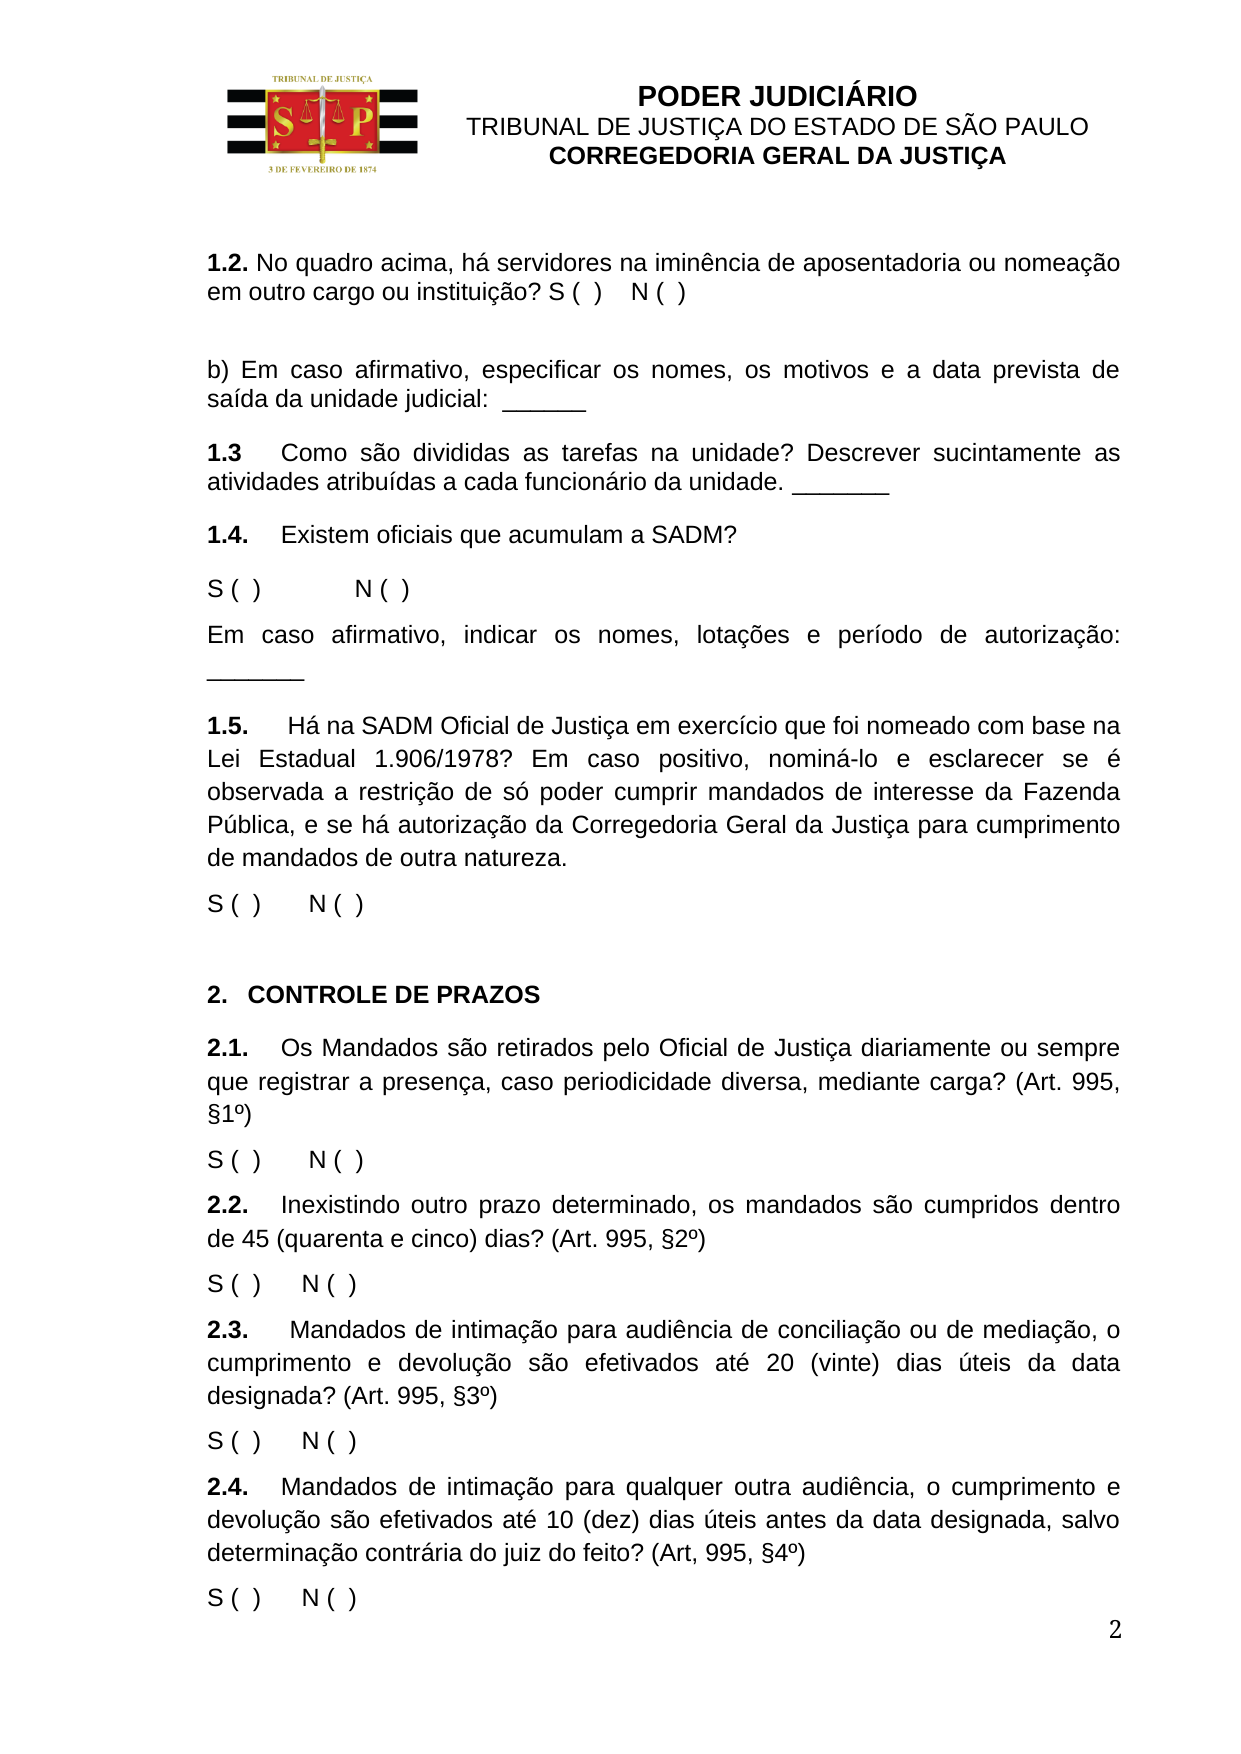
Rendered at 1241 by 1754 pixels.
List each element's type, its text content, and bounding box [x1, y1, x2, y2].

text S ( ) N ( ) [207, 1269, 1122, 1298]
text b) Em caso afirmativo, especificar os nomes, os motivos e a data prevista de saída da unidade judicial: ______ [207, 356, 1122, 413]
list Os Mandados são retirados pelo Oficial de Justiça diariamente ou sempre que registrar a presença, caso periodicidade diversa, mediante carga? (Art. 995, §1º) [207, 1033, 1122, 1128]
list Como são divididas as tarefas na unidade? Descrever sucintamente as atividades atribuídas a cada funcionário da unidade. _______ [207, 438, 1122, 496]
text S ( ) N ( ) [207, 574, 1122, 603]
list Existem oficiais que acumulam a SADM? [207, 521, 1122, 549]
list Há na SADM Oficial de Justiça em exercício que foi nomeado com base na Lei Estadual 1.906/1978? Em caso positivo, nominá-lo e esclarecer se é observada a restrição de só poder cumprir mandados de interesse da Fazenda Pública, e se há autorização da Corregedoria Geral da Justiça para cumprimento de mandados de outra natureza. [207, 711, 1122, 872]
text S ( ) N ( ) [207, 1426, 1122, 1455]
list Inexistindo outro prazo determinado, os mandados são cumpridos dentro de 45 (quarenta e cinco) dias? (Art. 995, §2º) [207, 1191, 1122, 1252]
text 1.2. No quadro acima, há servidores na iminência de aposentadoria ou nomeação em outro cargo ou instituição? S ( ) N ( ) [207, 248, 1122, 306]
text Em caso afirmativo, indicar os nomes, lotações e período de autorização: _______ [207, 620, 1122, 682]
list CONTROLE DE PRAZOS [207, 979, 1122, 1008]
text S ( ) N ( ) [207, 1145, 1122, 1174]
list Mandados de intimação para qualquer outra audiência, o cumprimento e devolução são efetivados até 10 (dez) dias úteis antes da data designada, salvo determinação contrária do juiz do feito? (Art, 995, §4º) [207, 1472, 1122, 1566]
list Mandados de intimação para audiência de conciliação ou de mediação, o cumprimento e devolução são efetivados até 20 (vinte) dias úteis da data designada? (Art. 995, §3º) [207, 1314, 1122, 1409]
text S ( ) N ( ) [207, 1583, 1122, 1612]
picture [225, 73, 420, 175]
text S ( ) N ( ) [207, 888, 1122, 917]
